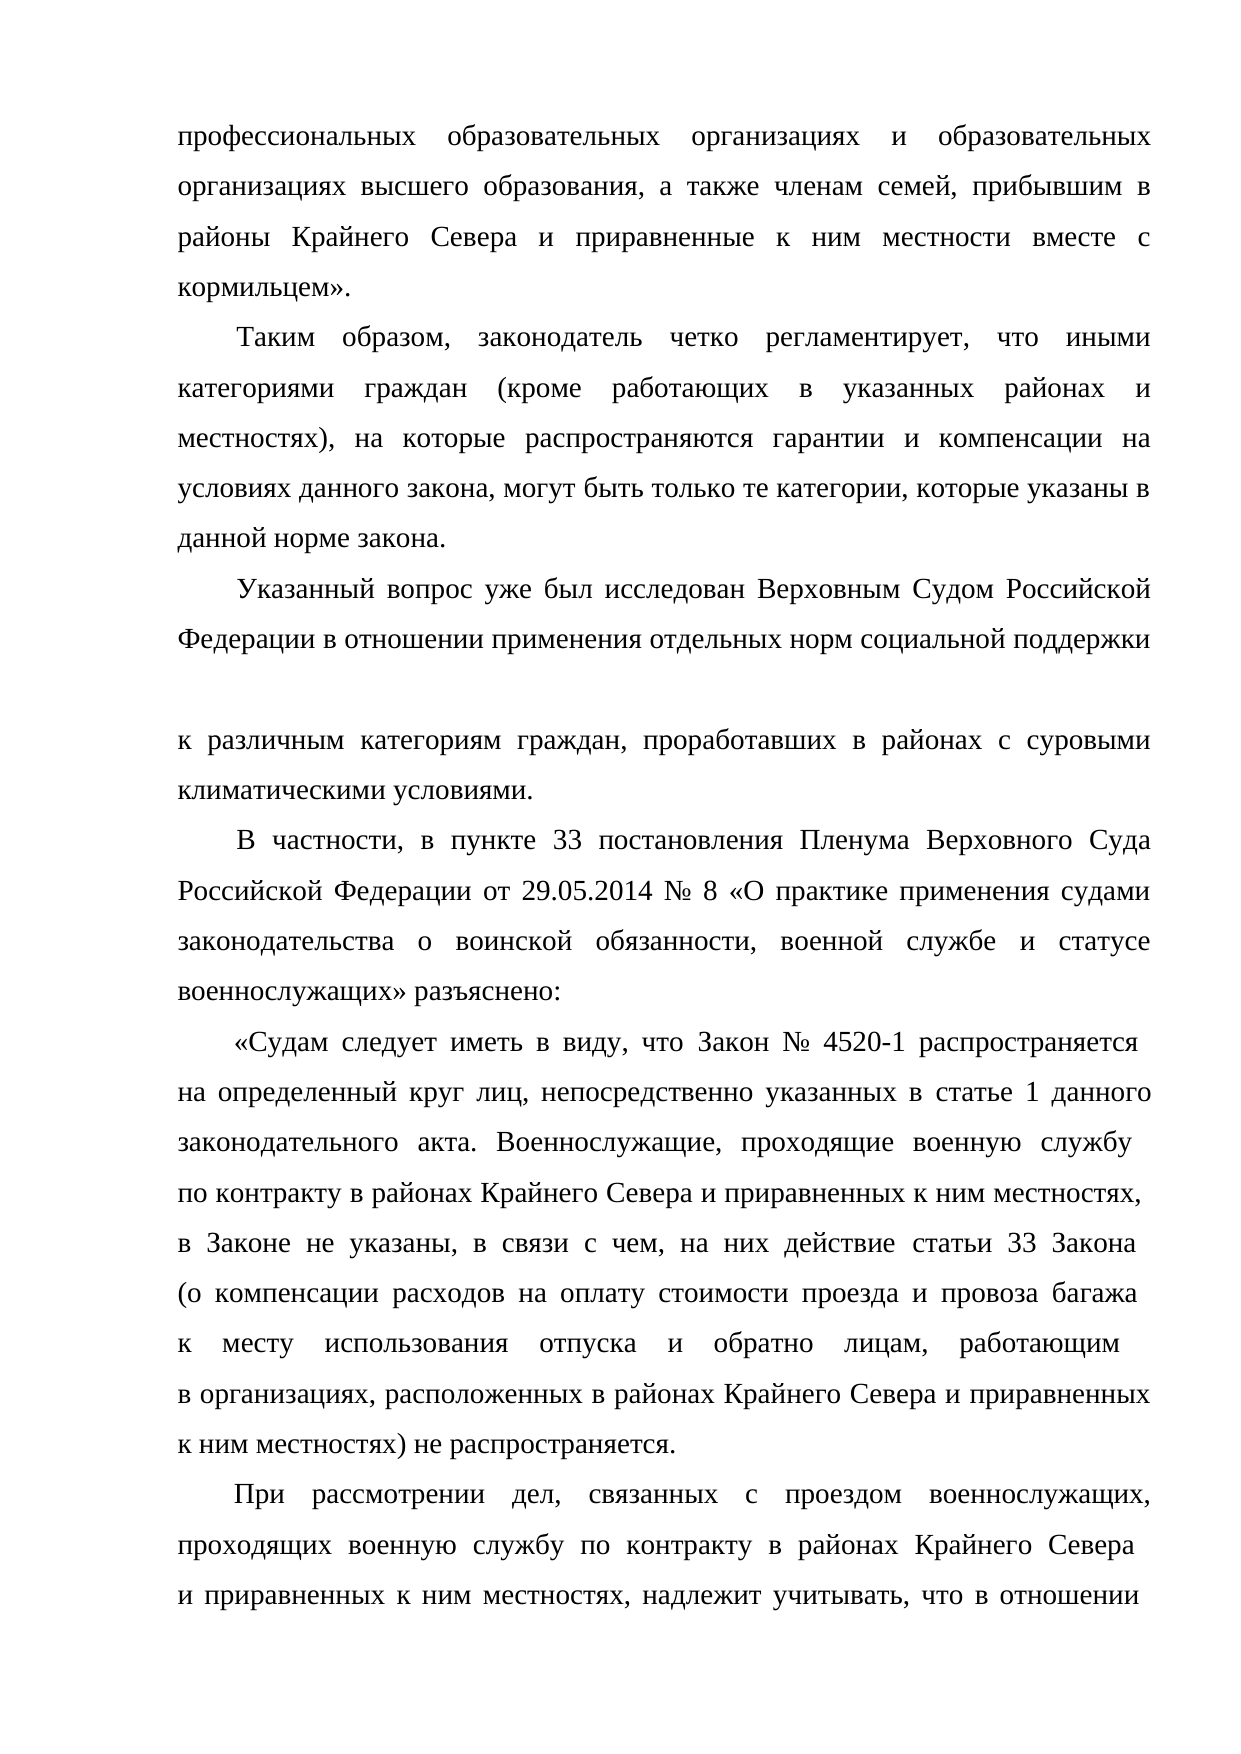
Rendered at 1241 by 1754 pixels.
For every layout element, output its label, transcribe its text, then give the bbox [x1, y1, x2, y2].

text Таким образом, законодатель четко регламентирует, что иными категориями граждан (кроме работающих в указанных районах и местностях), на которые распространяются гарантии и компенсации на условиях данного закона, могут быть только те категории, которые указаны в данной норме закона. [177, 319, 1152, 554]
text В частности, в пункте 33 постановления Пленума Верховного Суда Российской Федерации от 29.05.2014 № 8 «О практике применения судами законодательства о воинской обязанности, военной службе и статусе военнослужащих» разъяснено: [177, 822, 1152, 1007]
text «Судам следует иметь в виду, что Закон № 4520-1 распространяется на определенный круг лиц, непосредственно указанных в статье 1 данного законодательного акта. Военнослужащие, проходящие военную службу по контракту в районах Крайнего Севера и приравненных к ним местностях, в Законе не указаны, в связи с чем, на них действие статьи 33 Закона (о компенсации расходов на оплату стоимости проезда и провоза багажа к месту использования отпуска и обратно лицам, работающим в организациях, расположенных в районах Крайнего Севера и приравненных к ним местностях) не распространяется. [177, 1024, 1152, 1460]
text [177, 1477, 1152, 1611]
text Указанный вопрос уже был исследован Верховным Судом Российской Федерации в отношении применения отдельных норм социальной поддержки к различным категориям граждан, проработавших в районах с суровыми климатическими условиями. [177, 571, 1152, 806]
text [177, 118, 1152, 303]
